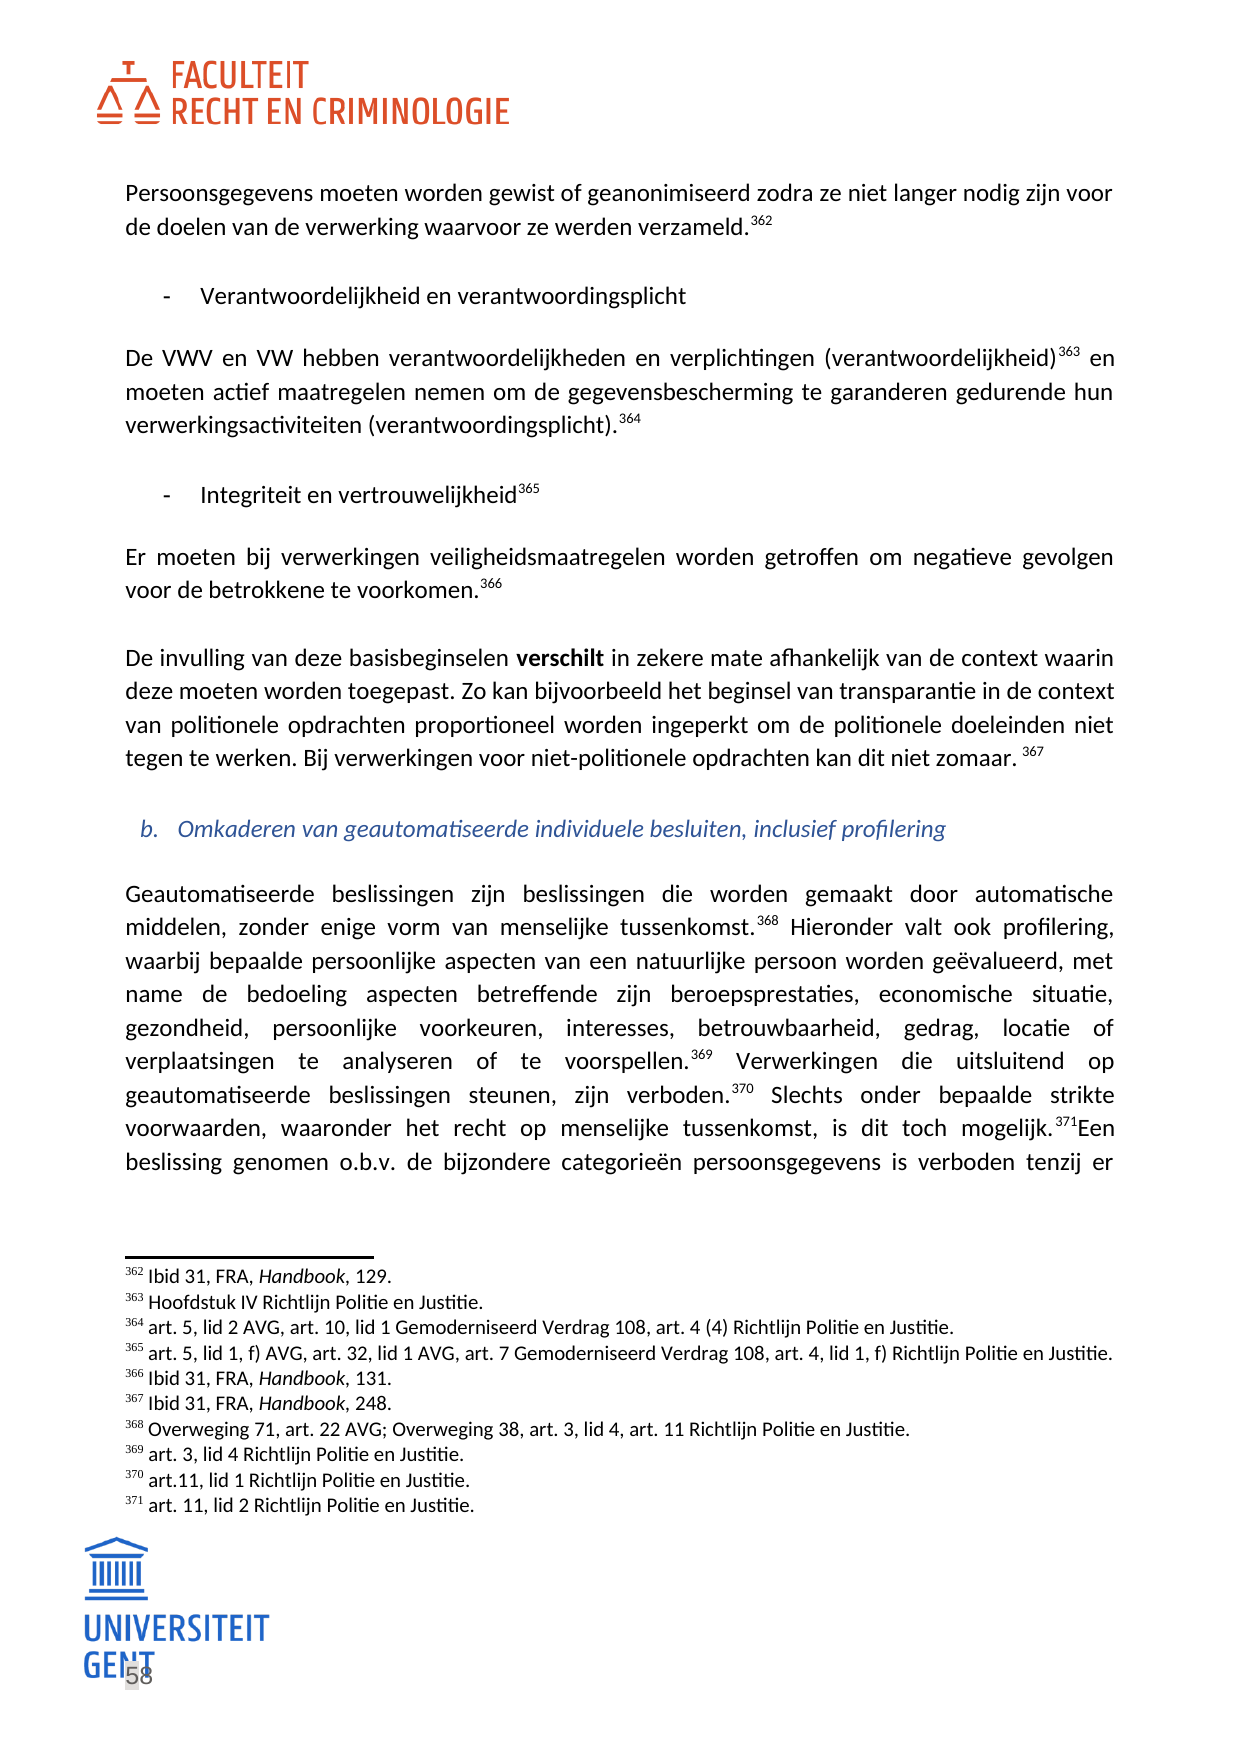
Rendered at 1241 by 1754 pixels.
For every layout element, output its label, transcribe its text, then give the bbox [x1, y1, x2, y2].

list Integriteit en vertrouwelijkheid [163, 477, 1115, 511]
text Persoonsgegevens moeten worden gewist of geanonimiseerd zodra ze niet langer nodig zijn voor de doelen van de verwerking waarvoor ze werden verzameld. [125, 177, 1115, 241]
text Er moeten bij verwerkingen veiligheidsmaatregelen worden getroffen om negatieve gevolgen voor de betrokkene te voorkomen. [125, 541, 1115, 605]
picture [34, 0, 599, 187]
subtitle Omkaderen van geautomatiseerde individuele besluiten, inclusief profilering [140, 814, 1115, 844]
text Geautomatiseerde beslissingen zijn beslissingen die worden gemaakt door automatische middelen, zonder enige vorm van menselijke tussenkomst. Hieronder valt ook profilering, waarbij bepaalde persoonlijke aspecten van een natuurlijke persoon worden geëvalueerd, met name de bedoeling aspecten betreffende zijn beroepsprestaties, economische situatie, gezondheid, persoonlijke voorkeuren, interesses, betrouwbaarheid, gedrag, locatie of verplaatsingen te analyseren of te voorspellen. Verwerkingen die uitsluitend op geautomatiseerde beslissingen steunen, zijn verboden. Slechts onder bepaalde strikte voorwaarden, waaronder het recht op menselijke tussenkomst, is dit toch mogelijk.Een beslissing genomen o.b.v. de bijzondere categorieën persoonsgegevens is verboden tenzij er passende maatregelen worden genomen. Dit is echter absoluut verboden wanneer de verwerking leidt tot discriminatie. [125, 878, 1115, 1177]
picture [22, 1489, 336, 1740]
list Verantwoordelijkheid en verantwoordingsplicht [163, 278, 1115, 312]
text De invulling van deze basisbeginselen verschilt in zekere mate afhankelijk van de context waarin deze moeten worden toegepast. Zo kan bijvoorbeeld het beginsel van transparantie in de context van politionele opdrachten proportioneel worden ingeperkt om de politionele doeleinden niet tegen te werken. Bij verwerkingen voor niet-politionele opdrachten kan dit niet zomaar. [125, 642, 1115, 773]
text De VWV en VW hebben verantwoordelijkheden en verplichtingen (verantwoordelijkheid) en moeten actief maatregelen nemen om de gegevensbescherming te garanderen gedurende hun verwerkingsactiviteiten (verantwoordingsplicht). [125, 342, 1115, 440]
